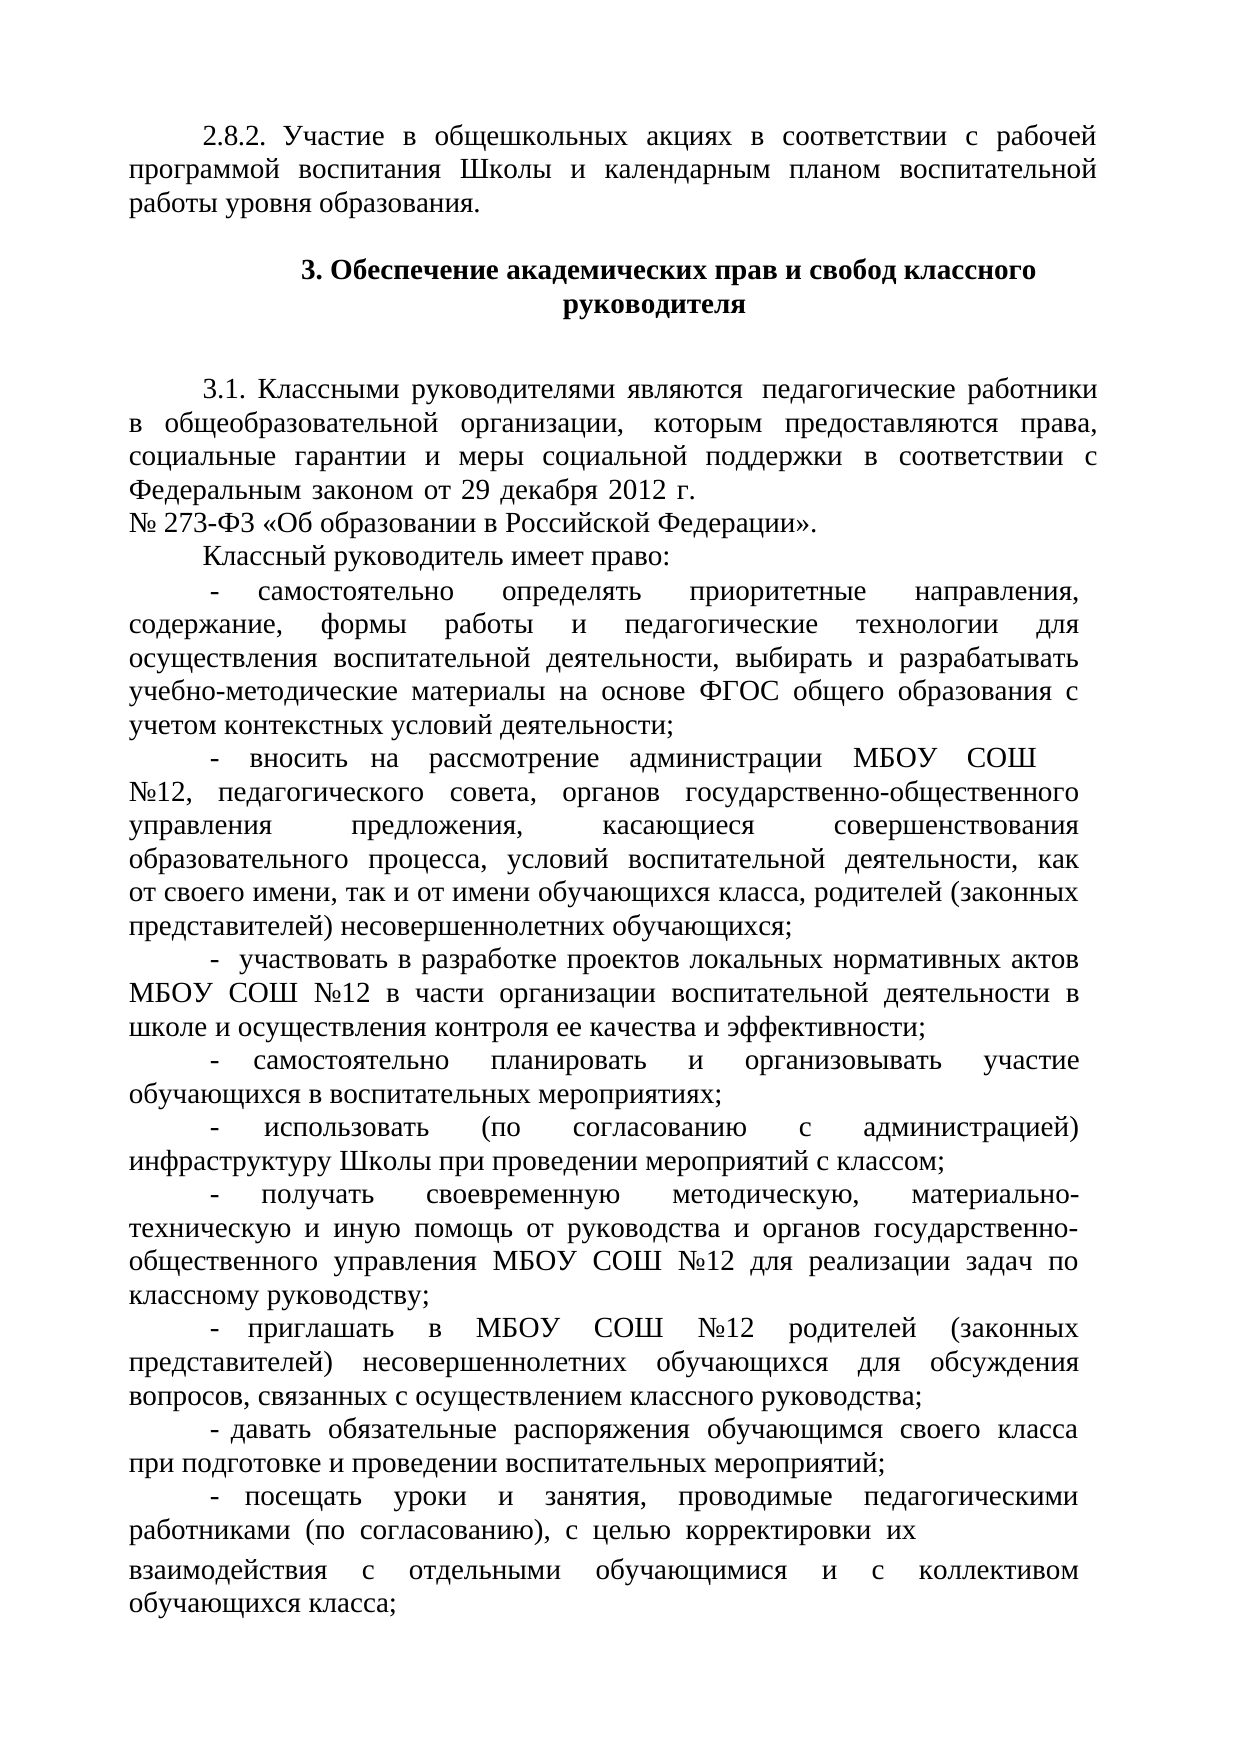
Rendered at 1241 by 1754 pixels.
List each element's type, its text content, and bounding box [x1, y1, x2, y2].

text №12, педагогического совета, органов государственно-общественного управления предложения, касающиеся совершенствования образовательного процесса, условий воспитательной деятельности, как от своего имени, так и от имени обучающихся класса, родителей (законных представителей) несовершеннолетних обучающихся; [128, 774, 1079, 942]
list приглашать в МБОУ СОШ №12 родителей (законных представителей) несовершеннолетних обучающихся для обсуждения вопросов, связанных с осуществлением классного руководства; [128, 1311, 1079, 1411]
list получать своевременную методическую, материально- техническую и иную помощь от руководства и органов государственно- общественного управления МБОУ СОШ №12 для реализации задач по классному руководству; [128, 1176, 1079, 1311]
text взаимодействия с отдельными обучающимися и с коллективом обучающихся класса; [128, 1552, 1079, 1619]
list вносить на рассмотрение администрации МБОУ СОШ [209, 740, 1152, 774]
text руководителя [563, 286, 1152, 319]
list самостоятельно определять приоритетные направления, содержание, формы работы и педагогические технологии для осуществления воспитательной деятельности, выбирать и разрабатывать учебно-методические материалы на основе ФГОС общего образования с учетом контекстных условий деятельности; [128, 573, 1079, 740]
list посещать уроки и занятия, проводимые педагогическими работниками (по согласованию), с целью корректировки их [128, 1478, 1079, 1545]
list самостоятельно планировать и организовывать участие обучающихся в воспитательных мероприятиях; [128, 1042, 1079, 1109]
text 3.1. Классными руководителями являются педагогические работники в общеобразовательной организации, которым предоставляются права, социальные гарантии и меры социальной поддержки в соответствии с Федеральным законом от 29 декабря 2012 г. [128, 371, 1098, 505]
list давать обязательные распоряжения обучающимся своего класса при подготовке и проведении воспитательных мероприятий; [128, 1411, 1079, 1478]
text Классный руководитель имеет право: [202, 539, 1152, 573]
list использовать (по согласованию с администрацией) инфраструктуру Школы при проведении мероприятий с классом; [128, 1109, 1079, 1176]
text № 273-Ф3 «Об образовании в Российской Федерации». [128, 506, 1152, 539]
list участвовать в разработке проектов локальных нормативных актов МБОУ СОШ №12 в части организации воспитательной деятельности в школе и осуществления контроля ее качества и эффективности; [128, 942, 1079, 1042]
subtitle 3. Обеспечение академических прав и свобод классного [301, 252, 1152, 286]
list Участие в общешкольных акциях в соответствии с рабочей программой воспитания Школы и календарным планом воспитательной работы уровня образования. [128, 118, 1098, 219]
